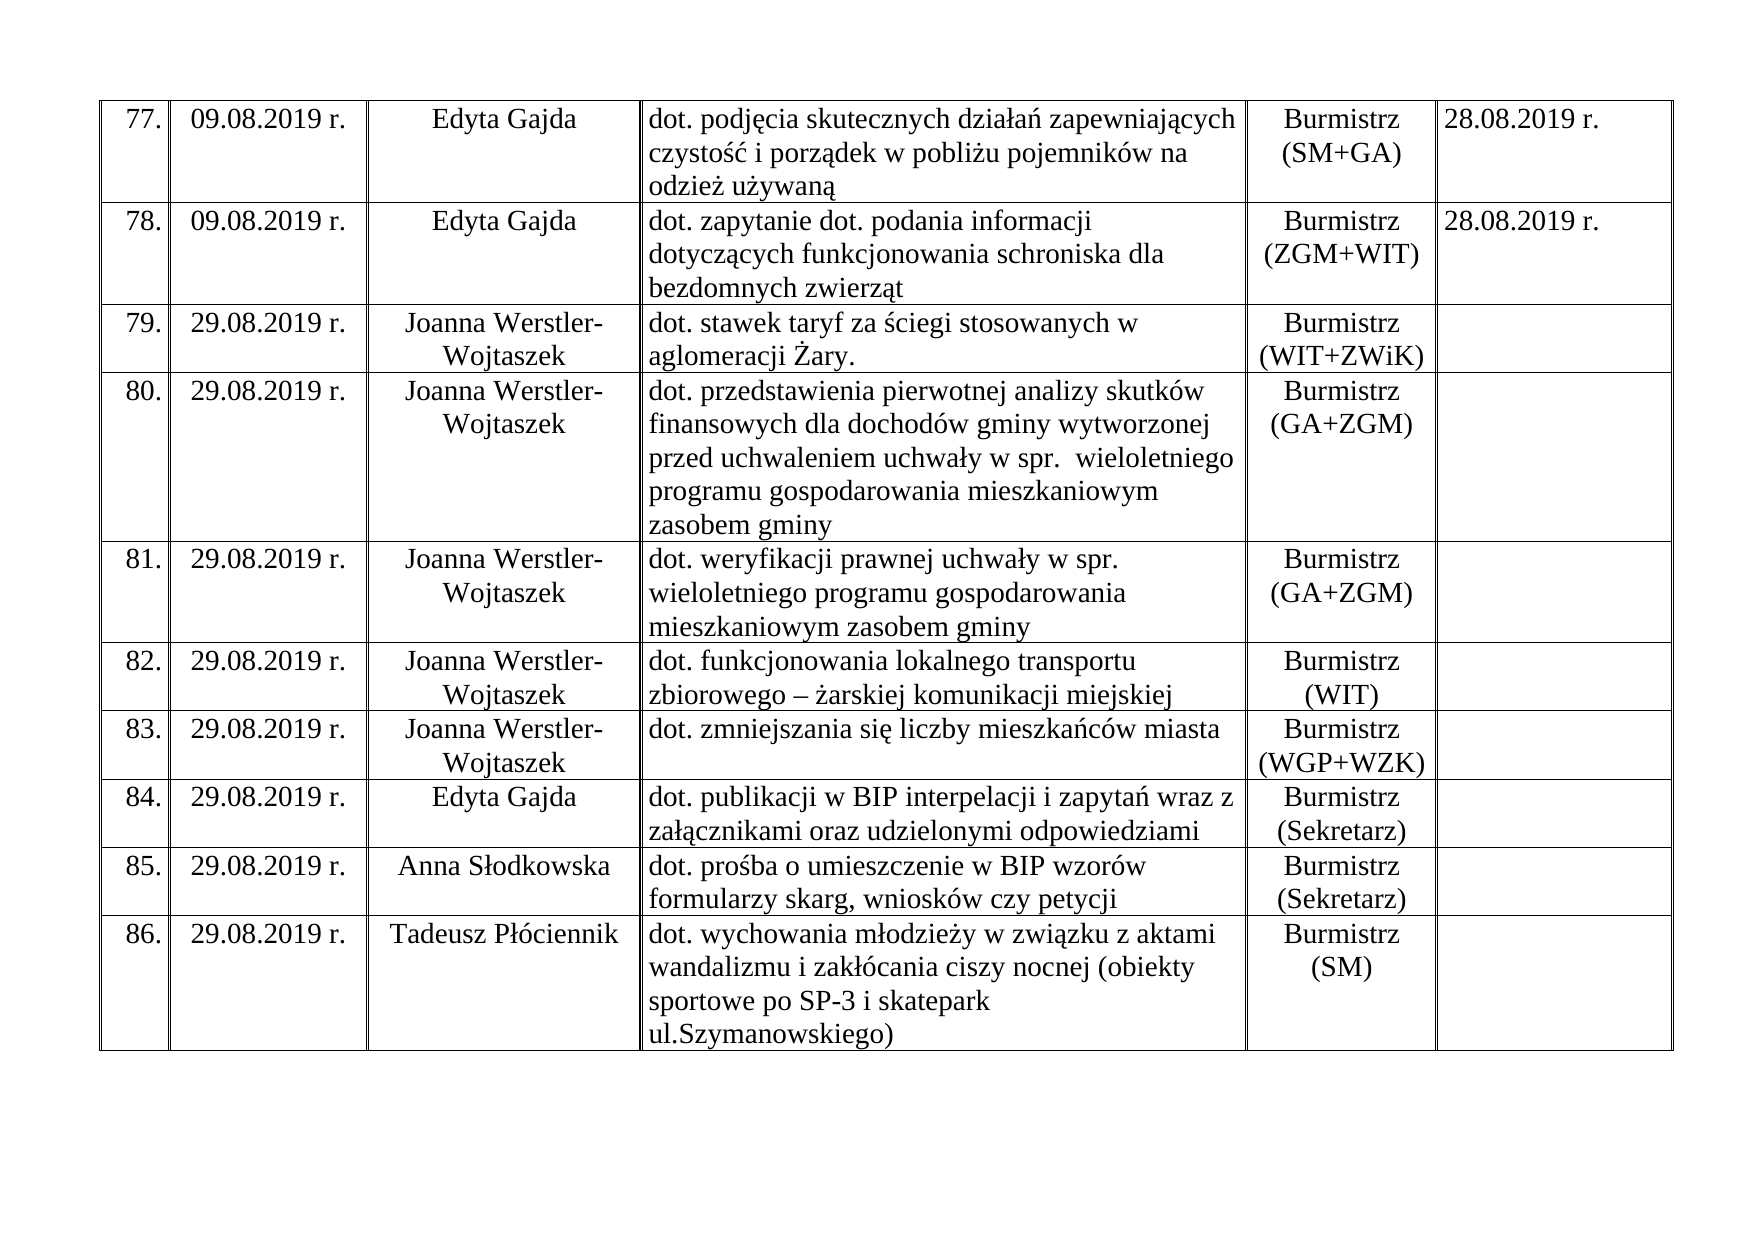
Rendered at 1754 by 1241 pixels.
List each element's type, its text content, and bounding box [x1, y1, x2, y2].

table_cell Tadeusz Płóciennik [369, 916, 639, 1050]
table_cell Burmistrz (Sekretarz) [1248, 848, 1435, 915]
table_cell dot. podjęcia skutecznych działań zapewniających czystość i porządek w pobliżu pojemników na odzież używaną [643, 101, 1245, 202]
table_cell 29.08.2019 r. [171, 848, 366, 915]
table_cell Burmistrz (WIT) [1248, 643, 1435, 710]
table_cell [102, 643, 168, 710]
table_cell 29.08.2019 r. [171, 305, 366, 372]
table_cell [1438, 542, 1671, 642]
table_cell Burmistrz (Sekretarz) [1248, 780, 1435, 847]
table_cell [102, 305, 168, 372]
table_cell dot. publikacji w BIP interpelacji i zapytań wraz z załącznikami oraz udzielonymi odpowiedziami [643, 780, 1245, 847]
table_cell Edyta Gajda [369, 203, 639, 304]
table_cell dot. przedstawienia pierwotnej analizy skutków finansowych dla dochodów gminy wytworzonej przed uchwaleniem uchwały w spr. wieloletniego programu gospodarowania mieszkaniowym zasobem gminy [643, 373, 1245, 541]
table_cell [102, 101, 168, 202]
table_cell Burmistrz (SM) [1248, 916, 1435, 1050]
table_cell [102, 203, 168, 304]
table_cell [102, 711, 168, 778]
table_cell 29.08.2019 r. [171, 542, 366, 642]
table_cell Anna Słodkowska [369, 848, 639, 915]
table_cell dot. weryfikacji prawnej uchwały w spr. wieloletniego programu gospodarowania mieszkaniowym zasobem gminy [643, 542, 1245, 642]
table_cell Joanna Werstler-Wojtaszek [369, 373, 639, 541]
table_cell Edyta Gajda [369, 780, 639, 847]
table_cell Burmistrz (ZGM+WIT) [1248, 203, 1435, 304]
table_cell [1438, 916, 1671, 1050]
table_cell Burmistrz (WIT+ZWiK) [1248, 305, 1435, 372]
table_cell 29.08.2019 r. [171, 373, 366, 541]
table_cell [102, 542, 168, 642]
table_cell 09.08.2019 r. [171, 203, 366, 304]
table_cell dot. funkcjonowania lokalnego transportu zbiorowego – żarskiej komunikacji miejskiej [643, 643, 1245, 710]
table_cell [102, 780, 168, 847]
table_cell [1438, 643, 1671, 710]
table_cell Burmistrz (WGP+WZK) [1248, 711, 1435, 778]
table_cell [1438, 305, 1671, 372]
table_cell 29.08.2019 r. [171, 643, 366, 710]
table_cell Burmistrz (GA+ZGM) [1248, 542, 1435, 642]
table_cell Joanna Werstler-Wojtaszek [369, 305, 639, 372]
table_cell [102, 373, 168, 541]
table_cell [102, 848, 168, 915]
table_cell dot. stawek taryf za ściegi stosowanych w aglomeracji Żary. [643, 305, 1245, 372]
table_cell Joanna Werstler-Wojtaszek [369, 643, 639, 710]
table_cell 29.08.2019 r. [171, 916, 366, 1050]
table_cell [1438, 780, 1671, 847]
table_cell dot. zapytanie dot. podania informacji dotyczących funkcjonowania schroniska dla bezdomnych zwierząt [643, 203, 1245, 304]
table_cell Joanna Werstler-Wojtaszek [369, 711, 639, 778]
table_cell 28.08.2019 r. [1438, 203, 1671, 304]
table_cell Edyta Gajda [369, 101, 639, 202]
table_cell 09.08.2019 r. [171, 101, 366, 202]
table_cell [102, 916, 168, 1050]
table_cell dot. prośba o umieszczenie w BIP wzorów formularzy skarg, wniosków czy petycji [643, 848, 1245, 915]
table_cell [1438, 848, 1671, 915]
table_cell dot. wychowania młodzieży w związku z aktami wandalizmu i zakłócania ciszy nocnej (obiekty sportowe po SP-3 i skatepark ul.Szymanowskiego) [643, 916, 1245, 1050]
table_cell Burmistrz (SM+GA) [1248, 101, 1435, 202]
table_cell 28.08.2019 r. [1438, 101, 1671, 202]
table_cell [1438, 373, 1671, 541]
table_cell 29.08.2019 r. [171, 711, 366, 778]
table_cell Joanna Werstler-Wojtaszek [369, 542, 639, 642]
table_cell [1438, 711, 1671, 778]
table_cell Burmistrz (GA+ZGM) [1248, 373, 1435, 541]
table_cell dot. zmniejszania się liczby mieszkańców miasta [643, 711, 1245, 778]
table_cell 29.08.2019 r. [171, 780, 366, 847]
